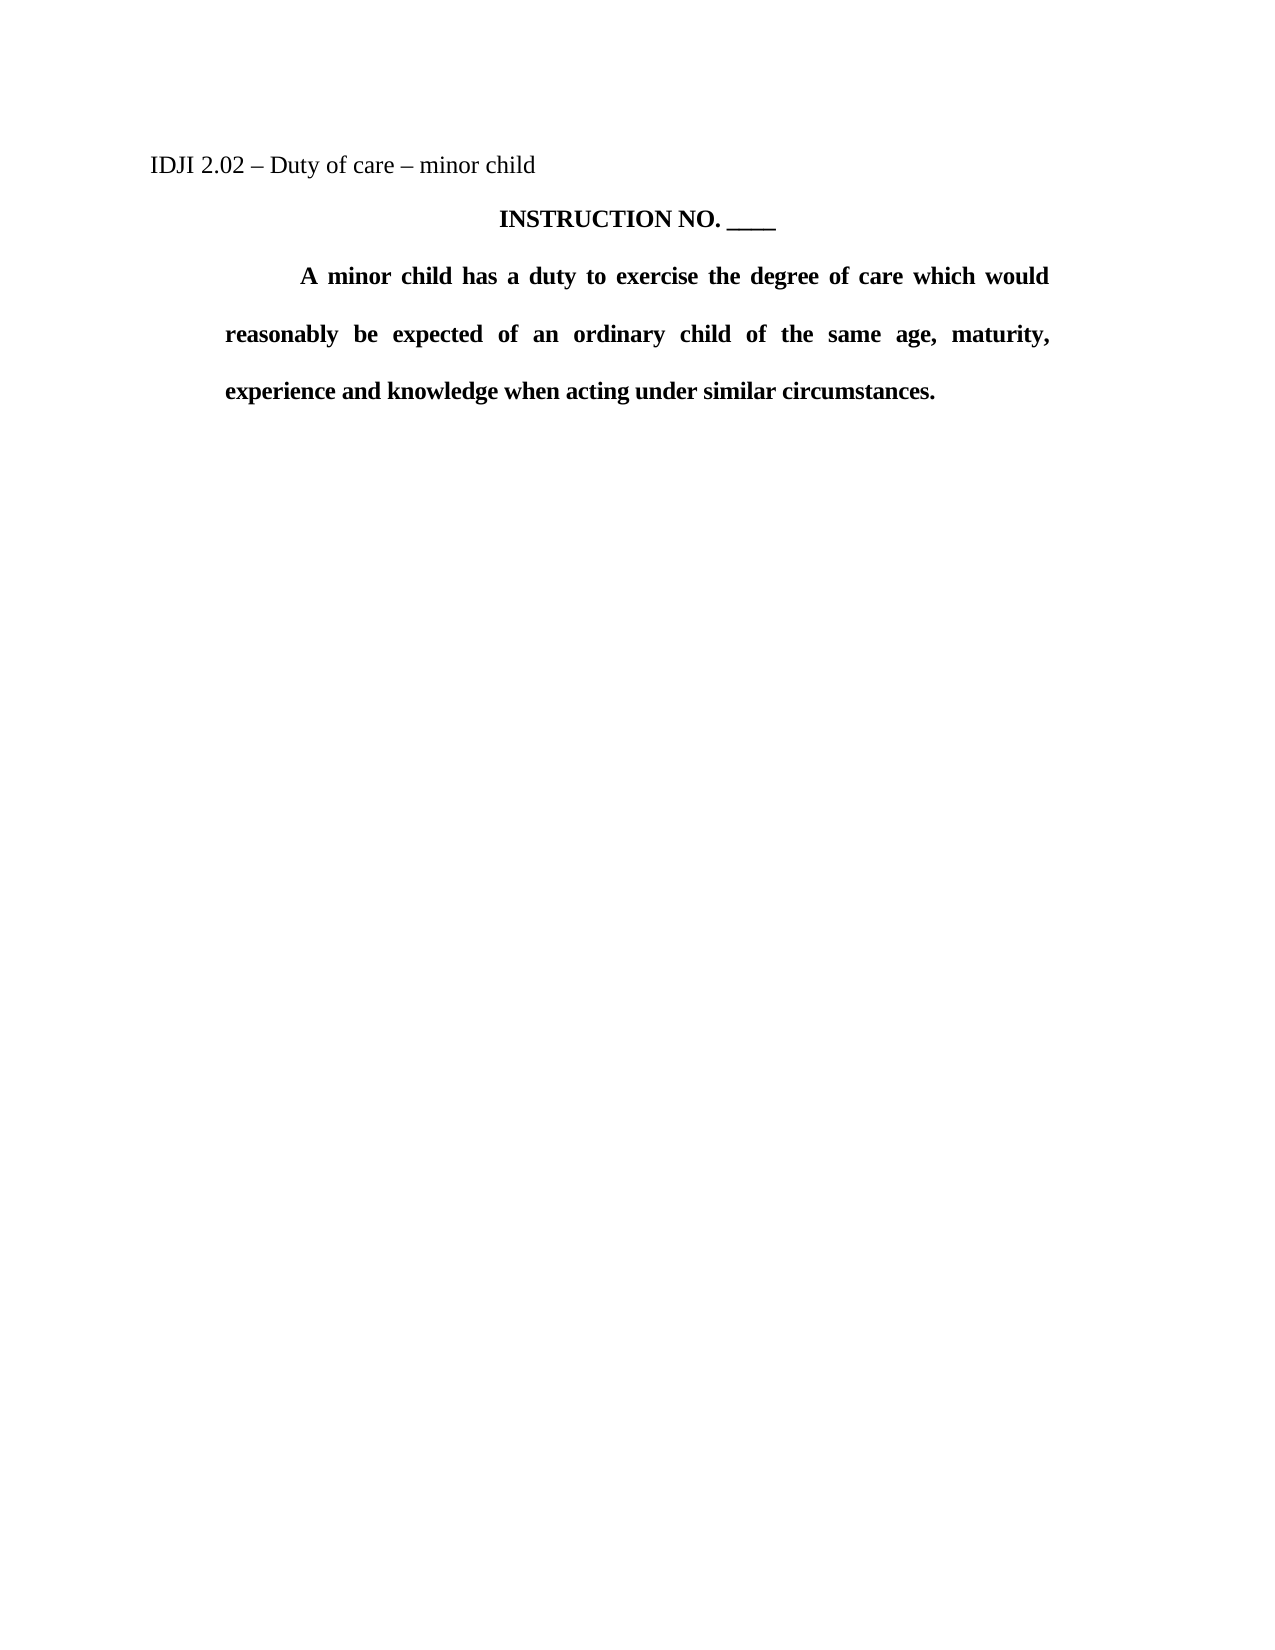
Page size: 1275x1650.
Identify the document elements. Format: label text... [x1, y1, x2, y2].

title INSTRUCTION NO. ____ [225, 204, 1050, 232]
text A minor child has a duty to exercise the degree of care which would reasonably be expected of an ordinary child of the same age, maturity, experience and knowledge when acting under similar circumstances. [225, 261, 1050, 405]
subtitle IDJI 2.02 – Duty of care – minor child [150, 150, 1125, 179]
